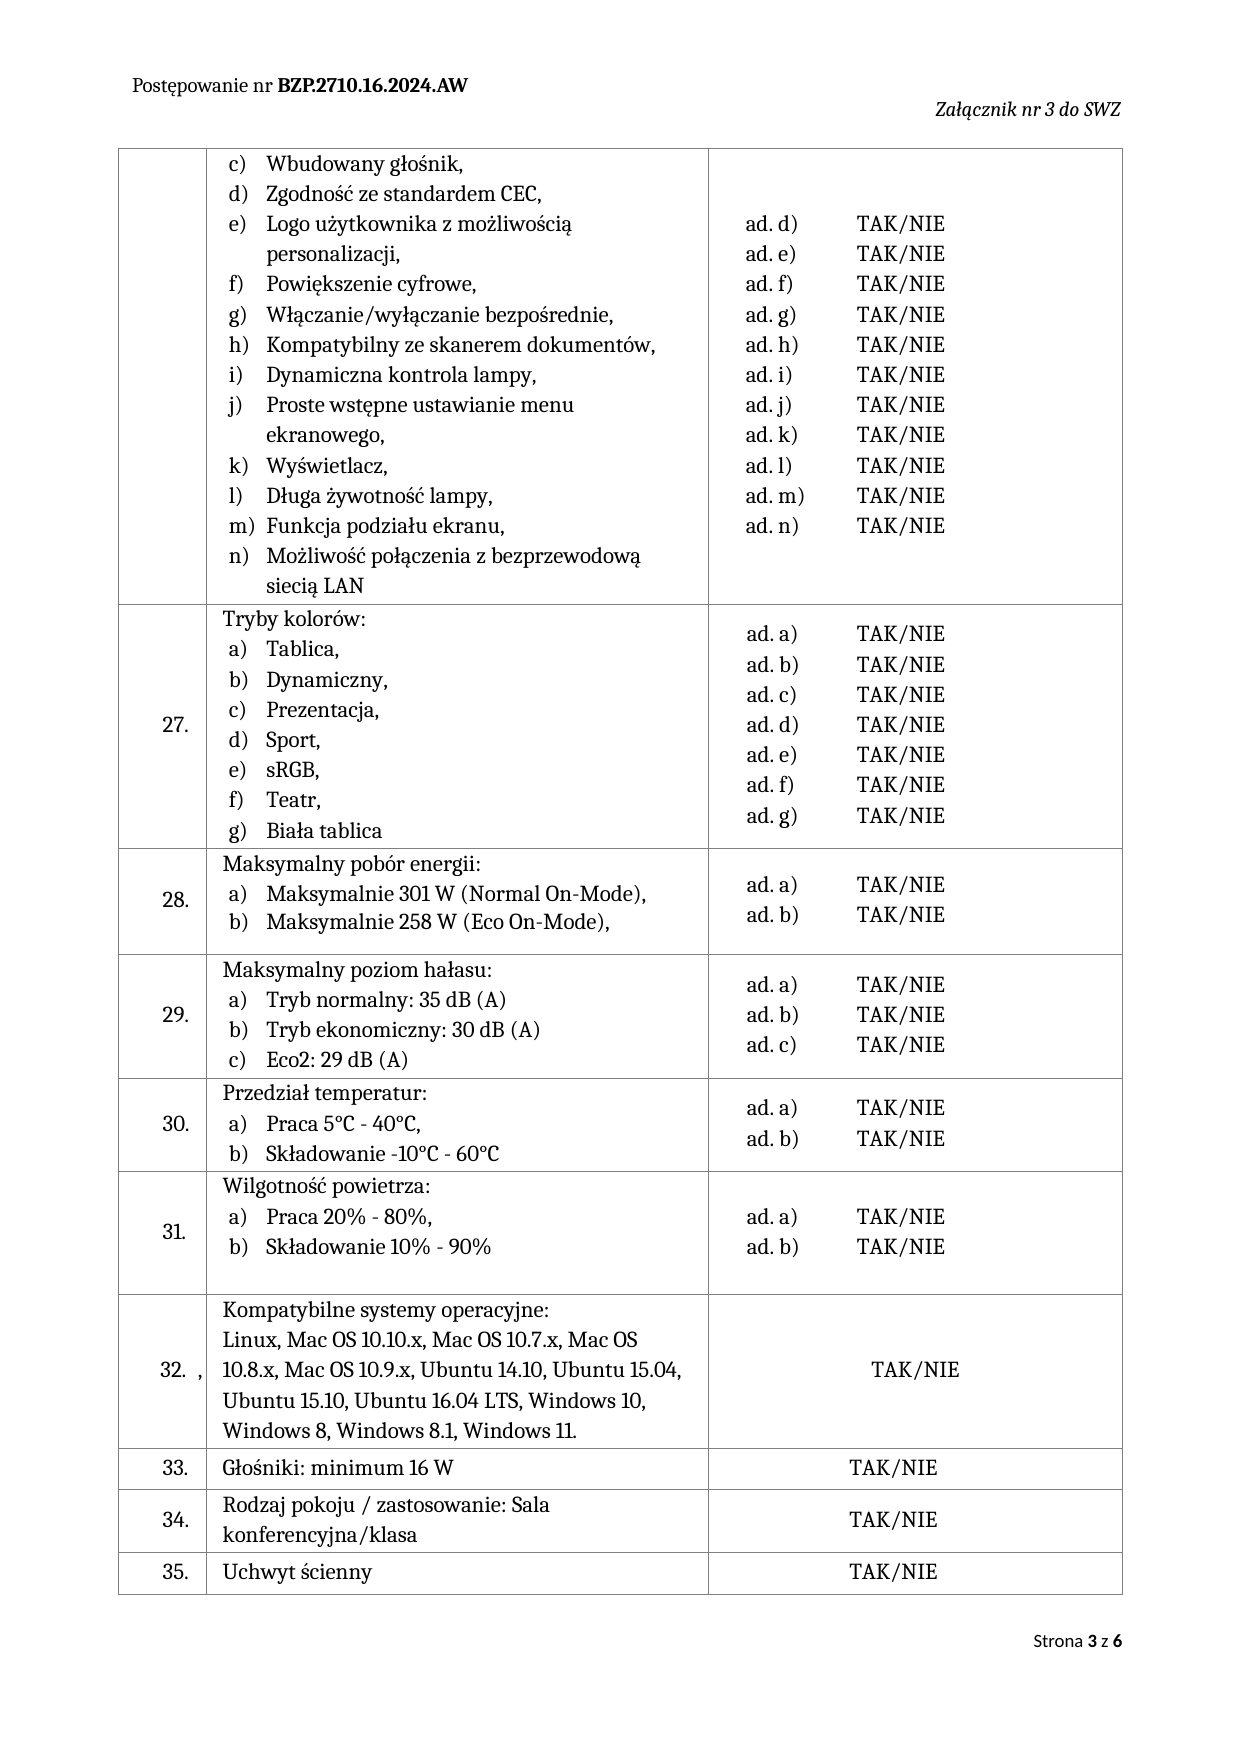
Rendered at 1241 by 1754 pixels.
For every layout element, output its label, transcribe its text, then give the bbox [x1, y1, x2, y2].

table_cell Rodzaj pokoju / zastosowanie: Sala konferencyjna/klasa [207, 1490, 708, 1552]
table_cell Uchwyt ścienny [207, 1553, 708, 1593]
table_cell Maksymalny poziom hałasu: Tryb normalny: 35 dB (A) Tryb ekonomiczny: 30 dB (A) Eco2: 29 dB (A) [207, 955, 708, 1077]
table_cell [119, 605, 206, 848]
table_cell TAK/NIE TAK/NIE [709, 1079, 1122, 1171]
table_cell [119, 1172, 206, 1294]
table_cell Maksymalny pobór energii: Maksymalnie 301 W (Normal On-Mode), Maksymalnie 258 W (Eco On-Mode), [207, 849, 708, 954]
table_cell [119, 1490, 206, 1552]
table_cell TAK/NIE TAK/NIE TAK/NIE [709, 955, 1122, 1077]
table_cell TAK/NIE TAK/NIE [709, 1172, 1122, 1294]
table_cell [709, 149, 1122, 603]
table_cell Wilgotność powietrza: Praca 20% - 80%, Składowanie 10% - 90% [207, 1172, 708, 1294]
table_cell TAK/NIE [709, 1553, 1122, 1593]
table_cell Przedział temperatur: Praca 5°C - 40°C, Składowanie -10°C - 60°C [207, 1079, 708, 1171]
table_cell Kompatybilne systemy operacyjne: Linux, Mac OS 10.10.x, Mac OS 10.7.x, Mac OS 10.8.x, Mac OS 10.9.x, Ubuntu 14.10, Ubuntu 15.04, Ubuntu 15.10, Ubuntu 16.04 LTS, Windows 10, Windows 8, Windows 8.1, Windows 11. [207, 1295, 708, 1448]
table_cell [119, 149, 206, 603]
table_cell TAK/NIE [709, 1295, 1122, 1448]
table_cell [119, 955, 206, 1077]
table_cell , [119, 1295, 206, 1448]
table_cell [119, 1449, 206, 1489]
table_cell TAK/NIE [709, 1449, 1122, 1489]
table_cell TAK/NIE TAK/NIE [709, 849, 1122, 954]
table_cell [119, 1553, 206, 1593]
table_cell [207, 149, 708, 603]
table_cell Głośniki: minimum 16 W [207, 1449, 708, 1489]
table_cell TAK/NIE [709, 1490, 1122, 1552]
table_cell TAK/NIE TAK/NIE TAK/NIE TAK/NIE TAK/NIE TAK/NIE TAK/NIE [709, 605, 1122, 848]
table_cell Tryby kolorów: Tablica, Dynamiczny, Prezentacja, Sport, sRGB, Teatr, Biała tablica [207, 605, 708, 848]
table_cell [119, 849, 206, 954]
table_cell [119, 1079, 206, 1171]
